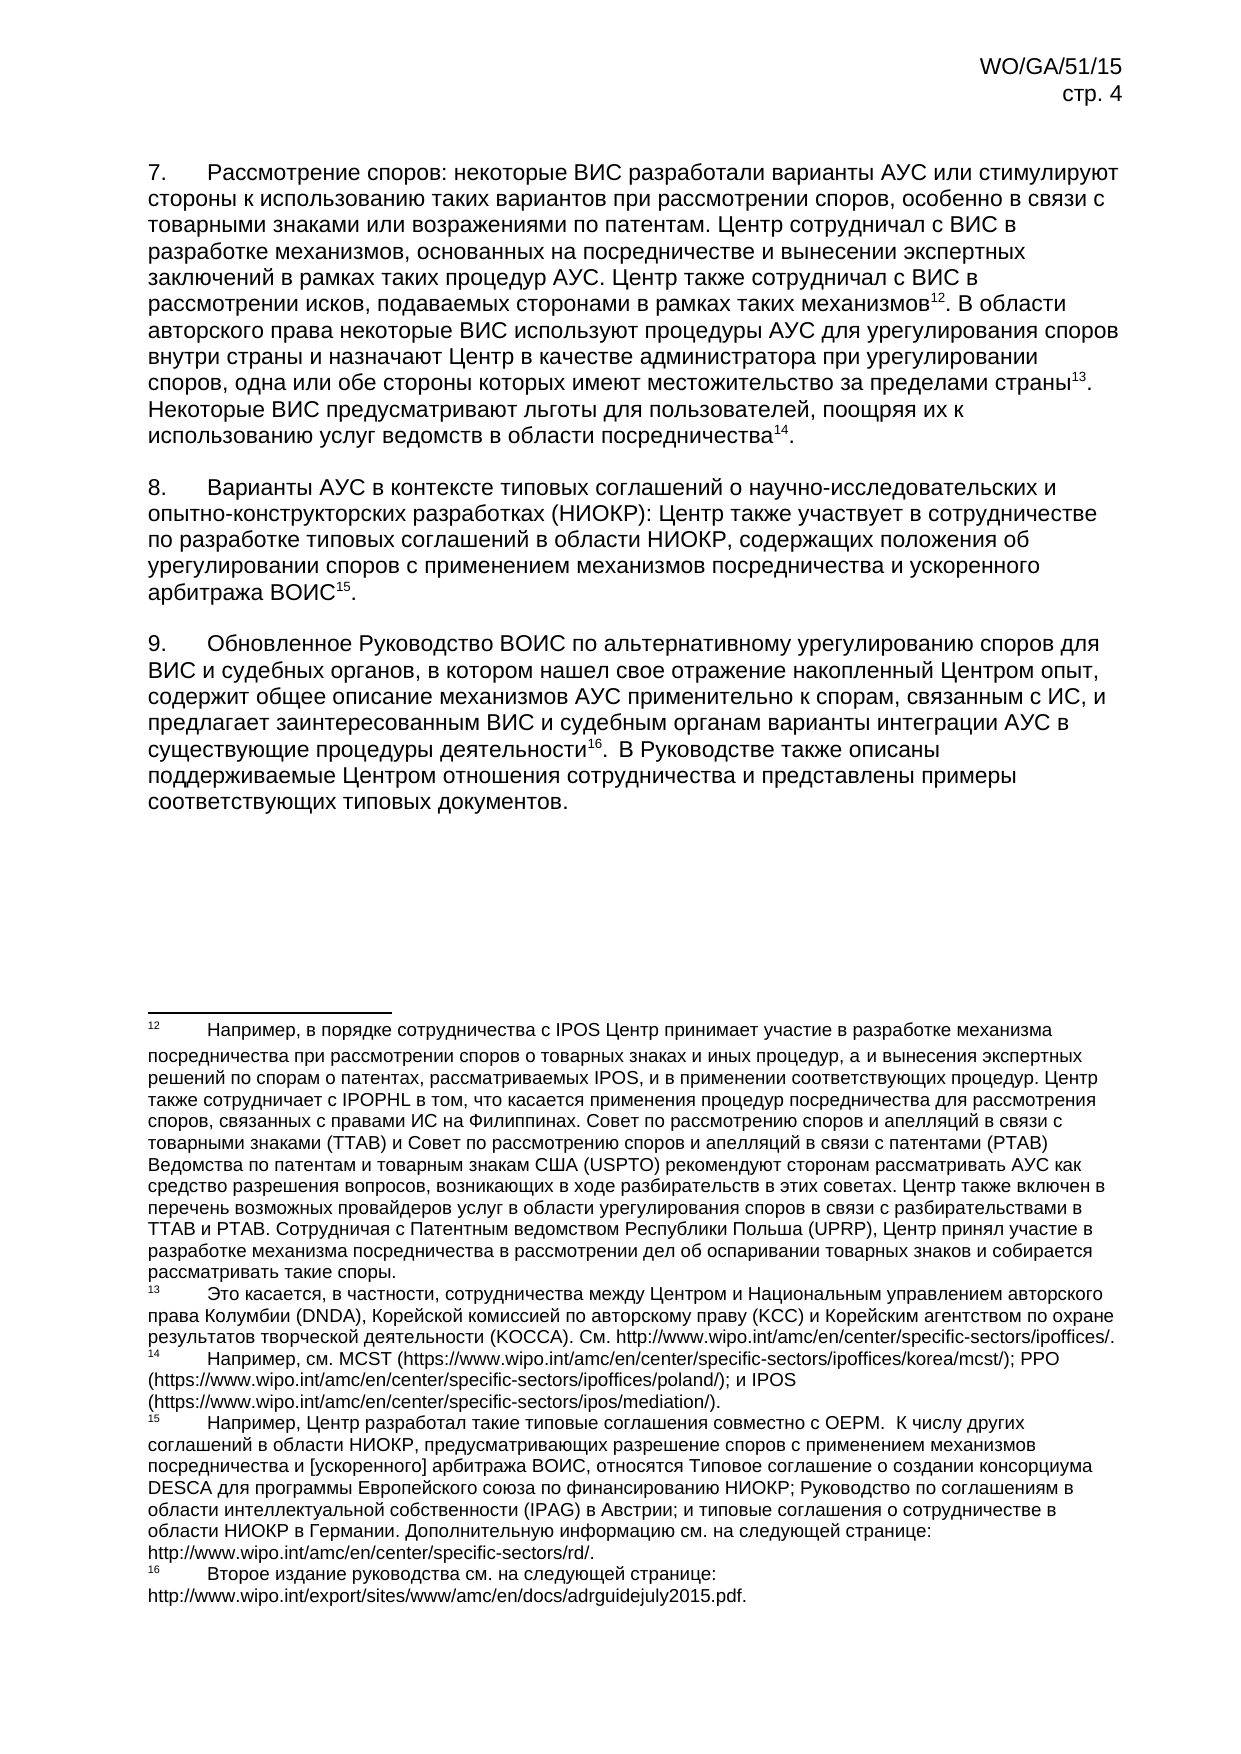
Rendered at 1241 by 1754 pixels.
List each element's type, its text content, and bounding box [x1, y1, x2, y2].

list Обновленное Руководство ВОИС по альтернативному урегулированию споров для ВИС и судебных органов, в котором нашел свое отражение накопленный Центром опыт, содержит общее описание механизмов АУС применительно к спорам, связанным с ИС, и предлагает заинтересованным ВИС и судебным органам варианты интеграции АУС в существующие процедуры деятельности. В Руководстве также описаны поддерживаемые Центром отношения сотрудничества и представлены примеры соответствующих типовых документов. [148, 630, 1122, 815]
list Варианты АУС в контексте типовых соглашений о научно-исследовательских и опытно-конструкторских разработках (НИОКР): Центр также участвует в сотрудничестве по разработке типовых соглашений в области НИОКР, содержащих положения об урегулировании споров с применением механизмов посредничества и ускоренного арбитража ВОИС. [148, 473, 1122, 605]
list Рассмотрение споров: некоторые ВИС разработали варианты АУС или стимулируют стороны к использованию таких вариантов при рассмотрении споров, особенно в связи с товарными знаками или возражениями по патентам. Центр сотрудничал с ВИС в разработке механизмов, основанных на посредничестве и вынесении экспертных заключений в рамках таких процедур АУС. Центр также сотрудничал с ВИС в рассмотрении исков, подаваемых сторонами в рамках таких механизмов. В области авторского права некоторые ВИС используют процедуры АУС для урегулирования споров внутри страны и назначают Центр в качестве администратора при урегулировании споров, одна или обе стороны которых имеют местожительство за пределами страны. Некоторые ВИС предусматривают льготы для пользователей, поощряя их к использованию услуг ведомств в области посредничества. [148, 158, 1122, 448]
